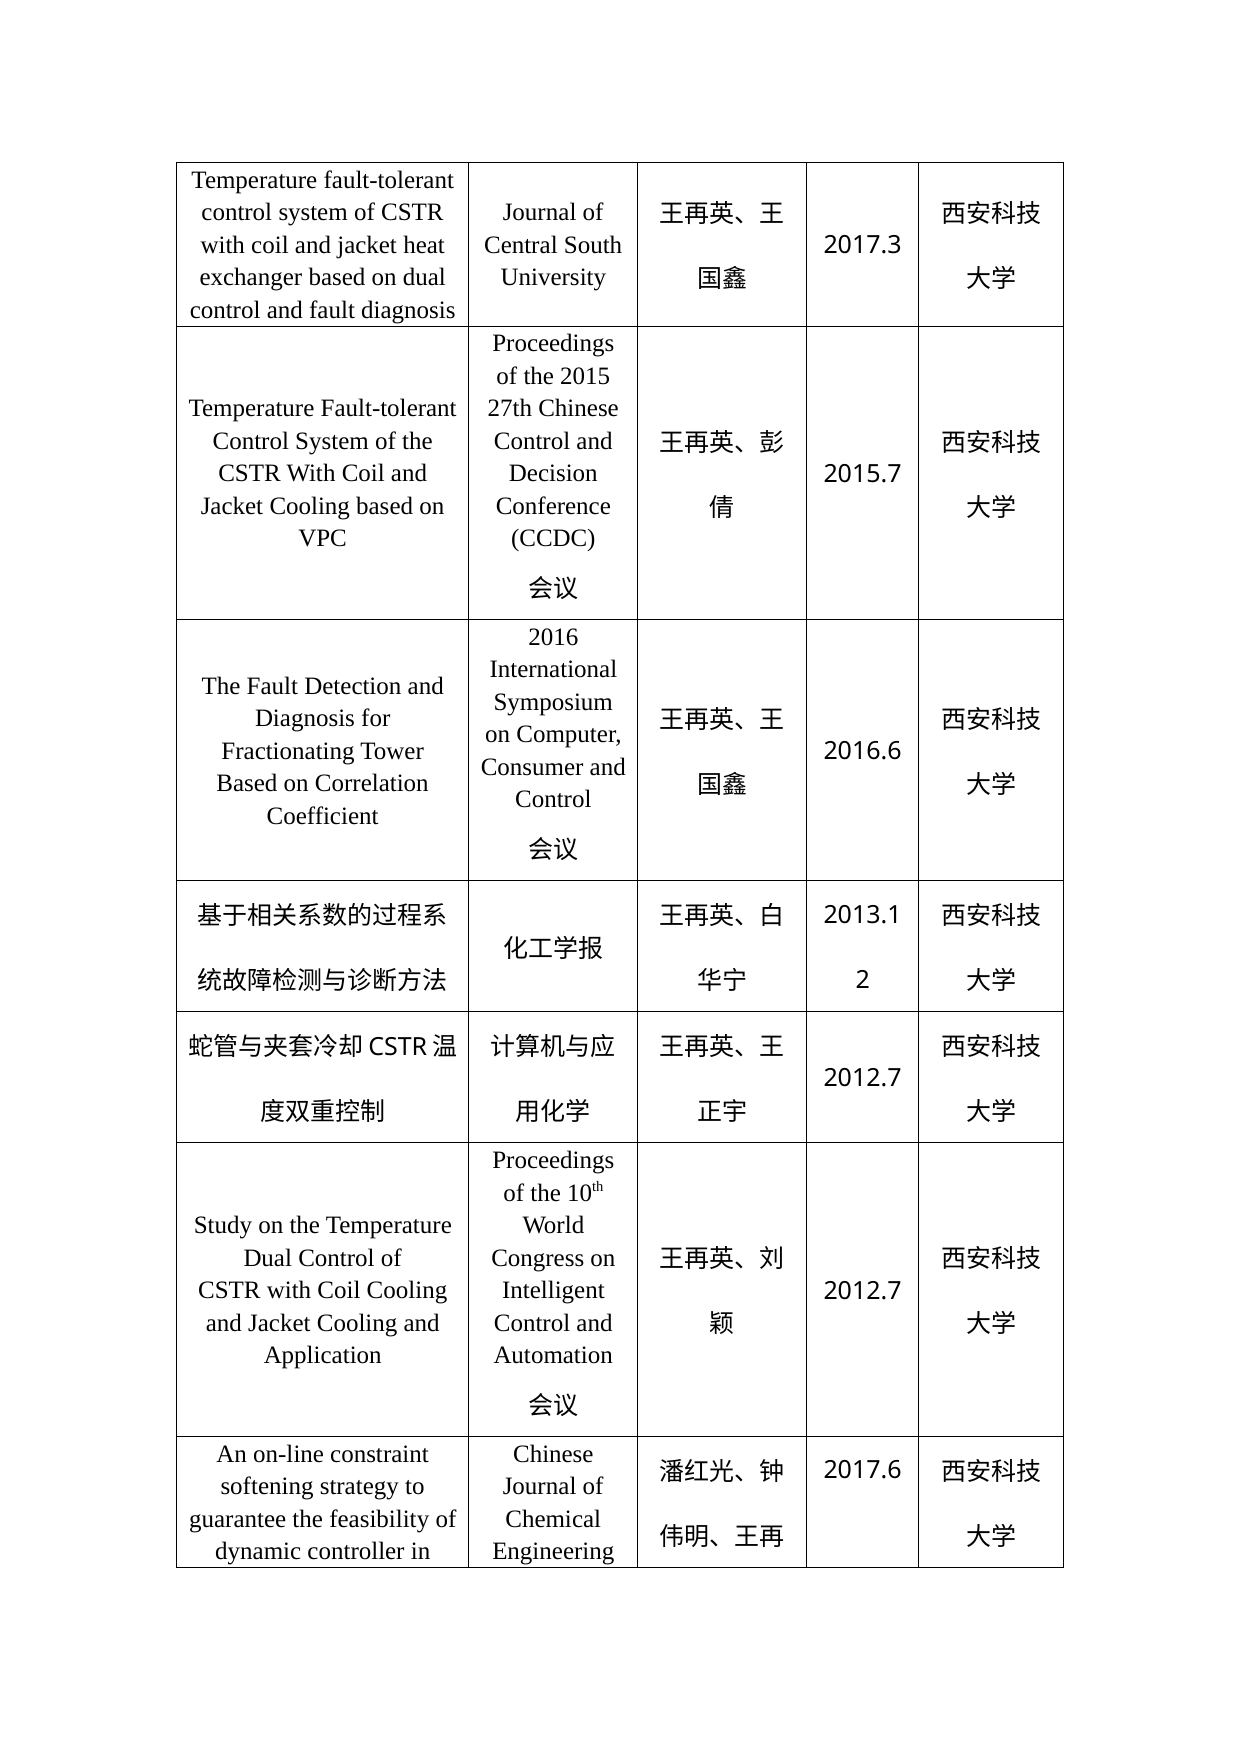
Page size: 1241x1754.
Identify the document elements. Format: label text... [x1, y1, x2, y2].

table_cell 2016 International Symposium on Computer, Consumer and Control 会议 [469, 620, 637, 880]
table_cell Proceedings of the 2015 27th Chinese Control and Decision Conference (CCDC) 会议 [469, 327, 637, 619]
table_cell 王再英、彭倩 [638, 327, 806, 619]
table_cell 2017.3 [807, 163, 918, 326]
table_cell 王再英、王国鑫 [638, 620, 806, 880]
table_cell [177, 1437, 468, 1567]
table_cell 2013.12 [807, 881, 918, 1011]
table_cell 西安科技大学 [919, 1437, 1063, 1567]
table_cell Proceedings of the 10th World Congress on Intelligent Control and Automation 会议 [469, 1143, 637, 1436]
table_cell 西安科技大学 [919, 1012, 1063, 1142]
table_cell 2012.7 [807, 1143, 918, 1436]
table_cell 王再英、白华宁 [638, 881, 806, 1011]
table_cell 蛇管与夹套冷却CSTR温度双重控制 [177, 1012, 468, 1142]
table_cell The Fault Detection and Diagnosis for Fractionating Tower Based on Correlation Coefficient [177, 620, 468, 880]
table_cell 西安科技大学 [919, 620, 1063, 880]
table_cell 西安科技大学 [919, 327, 1063, 619]
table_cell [469, 1437, 637, 1567]
table_cell 2015.7 [807, 327, 918, 619]
table_cell 王再英、王国鑫 [638, 163, 806, 326]
table_cell 王再英、王正宇 [638, 1012, 806, 1142]
table_cell 2017.6 [807, 1437, 918, 1567]
table_cell 西安科技大学 [919, 1143, 1063, 1436]
table_cell Temperature fault-tolerant control system of CSTR with coil and jacket heat exchanger based on dual control and fault diagnosis [177, 163, 468, 326]
table_cell Temperature Fault-tolerant Control System of the CSTR With Coil and Jacket Cooling based on VPC [177, 327, 468, 619]
table_cell Journal of Central South University [469, 163, 637, 326]
table_cell Study on the Temperature Dual Control of CSTR with Coil Cooling and Jacket Cooling and Application [177, 1143, 468, 1436]
table_cell 潘红光、钟伟明、王再英 [638, 1437, 806, 1567]
table_cell 基于相关系数的过程系统故障检测与诊断方法 [177, 881, 468, 1011]
table_cell 王再英、刘颖 [638, 1143, 806, 1436]
table_cell 化工学报 [469, 881, 637, 1011]
table_cell 西安科技大学 [919, 881, 1063, 1011]
table_cell 计算机与应用化学 [469, 1012, 637, 1142]
table_cell 2016.6 [807, 620, 918, 880]
table_cell 2012.7 [807, 1012, 918, 1142]
table_cell 西安科技大学 [919, 163, 1063, 326]
